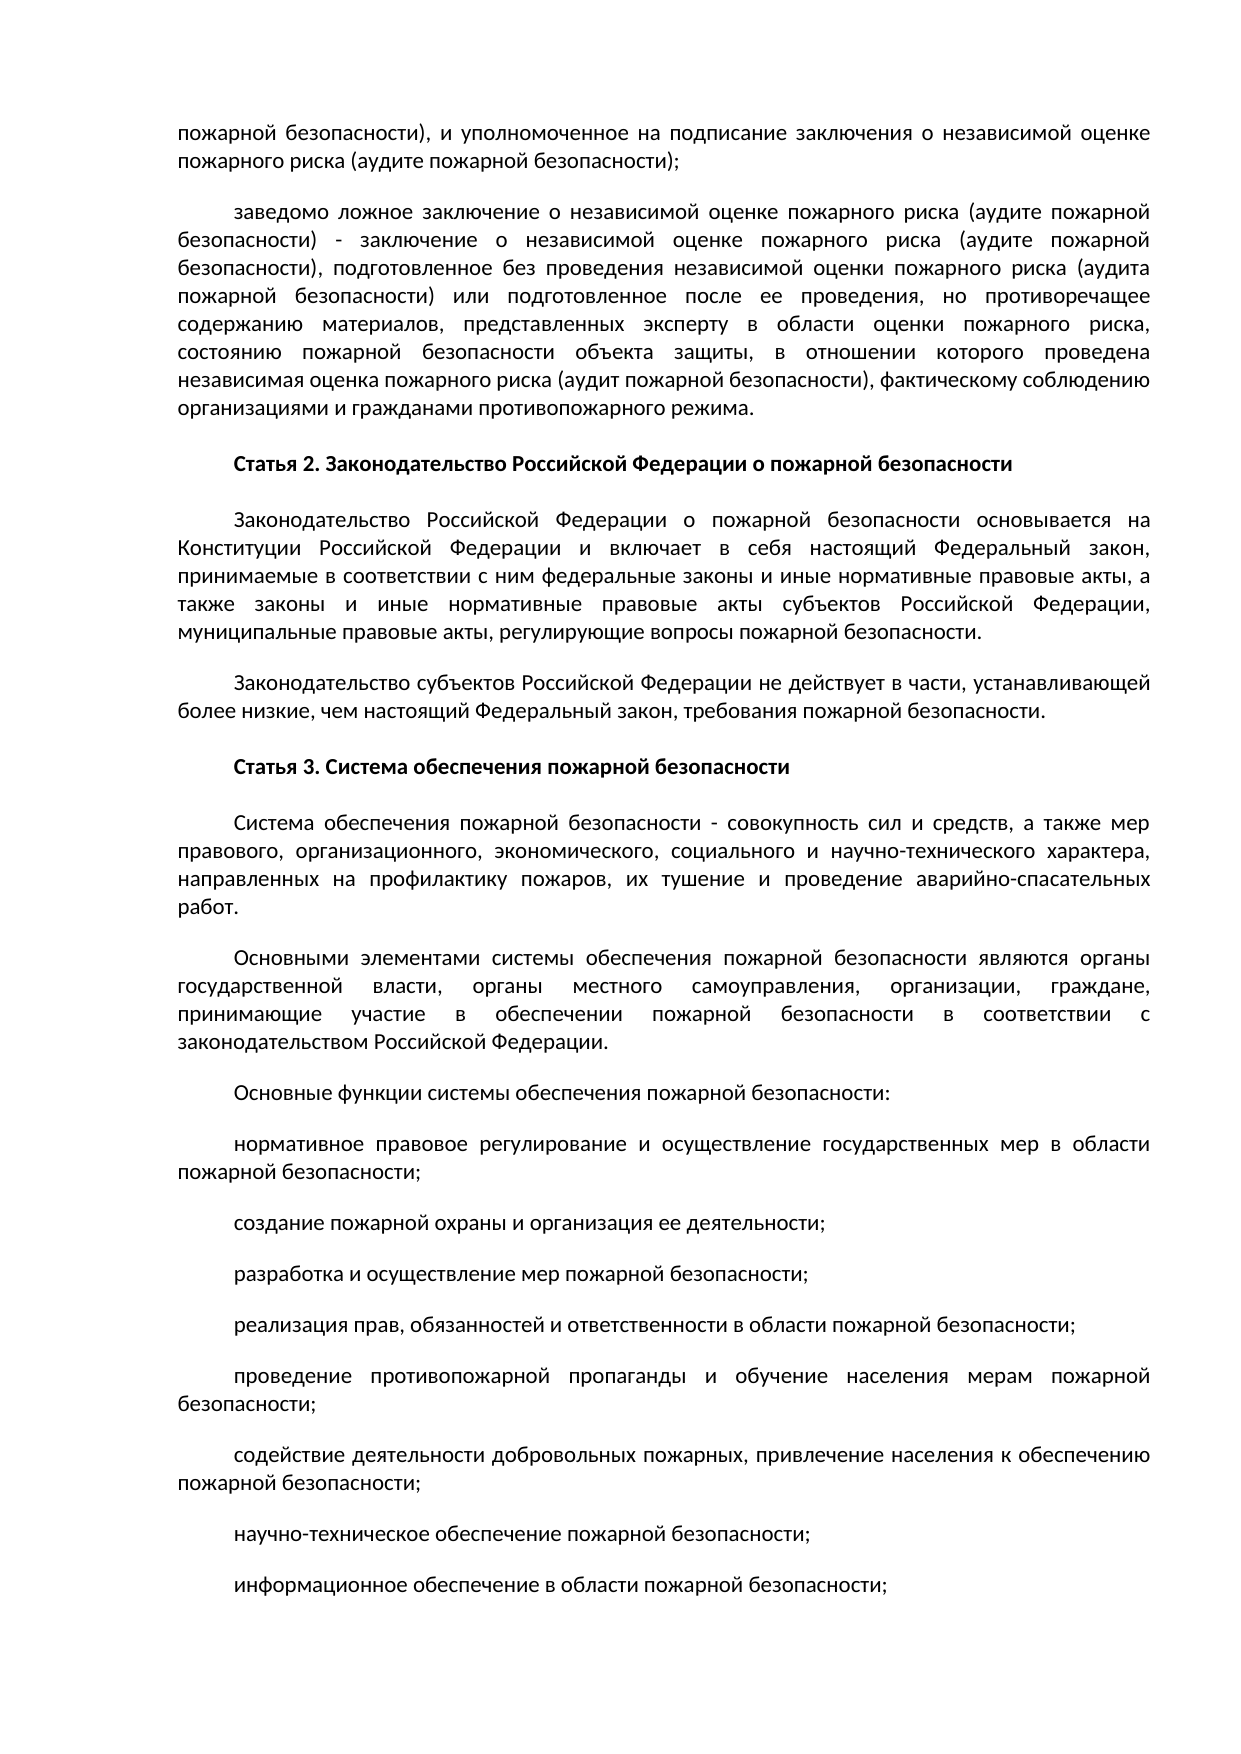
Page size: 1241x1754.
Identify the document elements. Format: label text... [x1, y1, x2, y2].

text разработка и осуществление мер пожарной безопасности; [177, 1259, 1152, 1287]
text содействие деятельности добровольных пожарных, привлечение населения к обеспечению пожарной безопасности; [177, 1440, 1152, 1496]
text научно-техническое обеспечение пожарной безопасности; [177, 1519, 1152, 1547]
text информационное обеспечение в области пожарной безопасности; [177, 1570, 1152, 1598]
text Основные функции системы обеспечения пожарной безопасности: [177, 1078, 1152, 1106]
text Законодательство Российской Федерации о пожарной безопасности основывается на Конституции Российской Федерации и включает в себя настоящий Федеральный закон, принимаемые в соответствии с ним федеральные законы и иные нормативные правовые акты, а также законы и иные нормативные правовые акты субъектов Российской Федерации, муниципальные правовые акты, регулирующие вопросы пожарной безопасности. [177, 505, 1152, 645]
text Основными элементами системы обеспечения пожарной безопасности являются органы государственной власти, органы местного самоуправления, организации, граждане, принимающие участие в обеспечении пожарной безопасности в соответствии с законодательством Российской Федерации. [177, 943, 1152, 1056]
text заведомо ложное заключение о независимой оценке пожарного риска (аудите пожарной безопасности) - заключение о независимой оценке пожарного риска (аудите пожарной безопасности), подготовленное без проведения независимой оценки пожарного риска (аудита пожарной безопасности) или подготовленное после ее проведения, но противоречащее содержанию материалов, представленных эксперту в области оценки пожарного риска, состоянию пожарной безопасности объекта защиты, в отношении которого проведена независимая оценка пожарного риска (аудит пожарной безопасности), фактическому соблюдению организациями и гражданами противопожарного режима. [177, 197, 1152, 421]
title Статья 2. Законодательство Российской Федерации о пожарной безопасности [177, 449, 1152, 477]
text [177, 118, 1152, 174]
text реализация прав, обязанностей и ответственности в области пожарной безопасности; [177, 1310, 1152, 1338]
title Статья 3. Система обеспечения пожарной безопасности [177, 752, 1152, 780]
text нормативное правовое регулирование и осуществление государственных мер в области пожарной безопасности; [177, 1129, 1152, 1185]
text создание пожарной охраны и организация ее деятельности; [177, 1208, 1152, 1236]
text Система обеспечения пожарной безопасности - совокупность сил и средств, а также мер правового, организационного, экономического, социального и научно-технического характера, направленных на профилактику пожаров, их тушение и проведение аварийно-спасательных работ. [177, 808, 1152, 921]
text Законодательство субъектов Российской Федерации не действует в части, устанавливающей более низкие, чем настоящий Федеральный закон, требования пожарной безопасности. [177, 668, 1152, 724]
text проведение противопожарной пропаганды и обучение населения мерам пожарной безопасности; [177, 1361, 1152, 1417]
